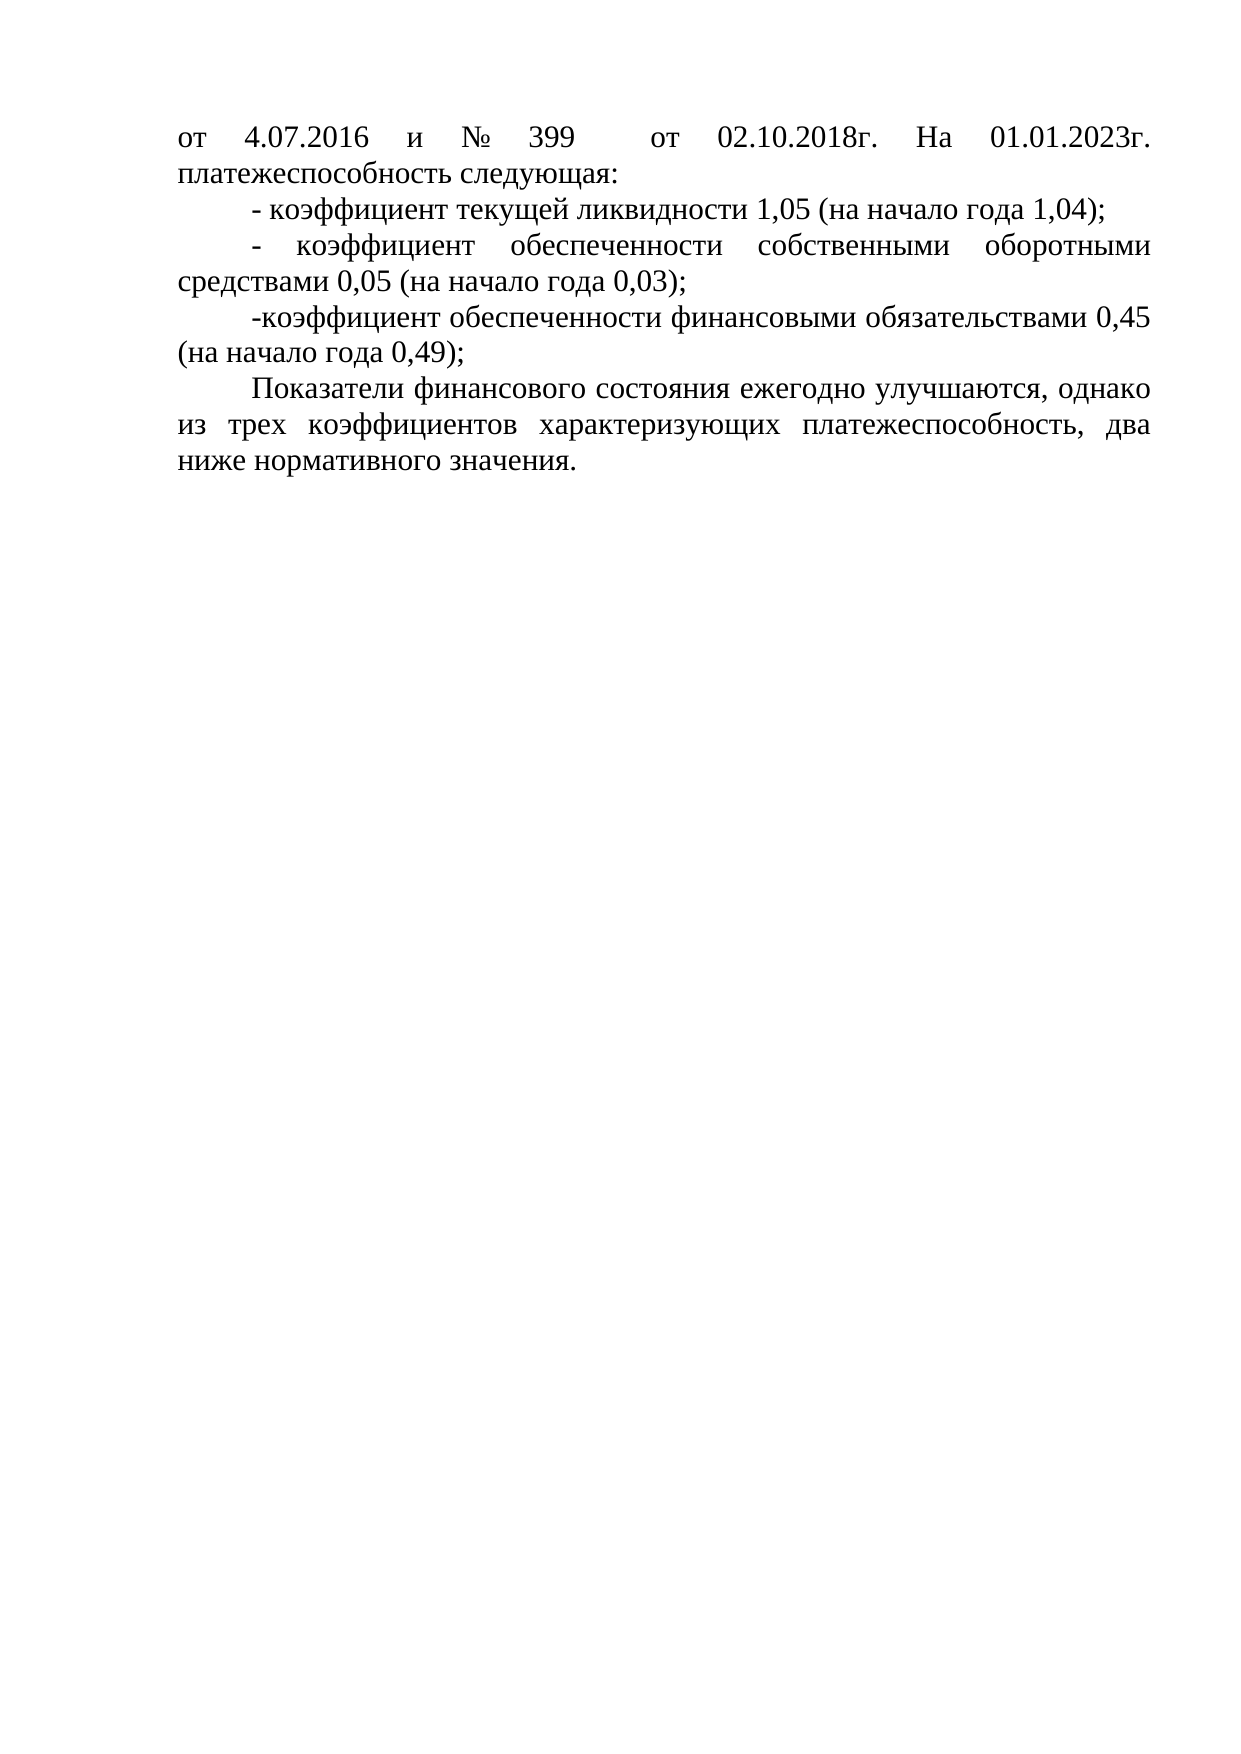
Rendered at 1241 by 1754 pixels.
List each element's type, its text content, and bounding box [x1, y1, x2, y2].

text - коэффициент обеспеченности собственными оборотными средствами 0,05 (на начало года 0,03); [177, 226, 1152, 298]
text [177, 118, 1152, 190]
text - коэффициент текущей ликвидности 1,05 (на начало года 1,04); [177, 190, 1152, 226]
text Показатели финансового состояния ежегодно улучшаются, однако из трех коэффициентов характеризующих платежеспособность, два ниже нормативного значения. [177, 370, 1152, 477]
text -коэффициент обеспеченности финансовыми обязательствами 0,45 (на начало года 0,49); [177, 298, 1152, 370]
